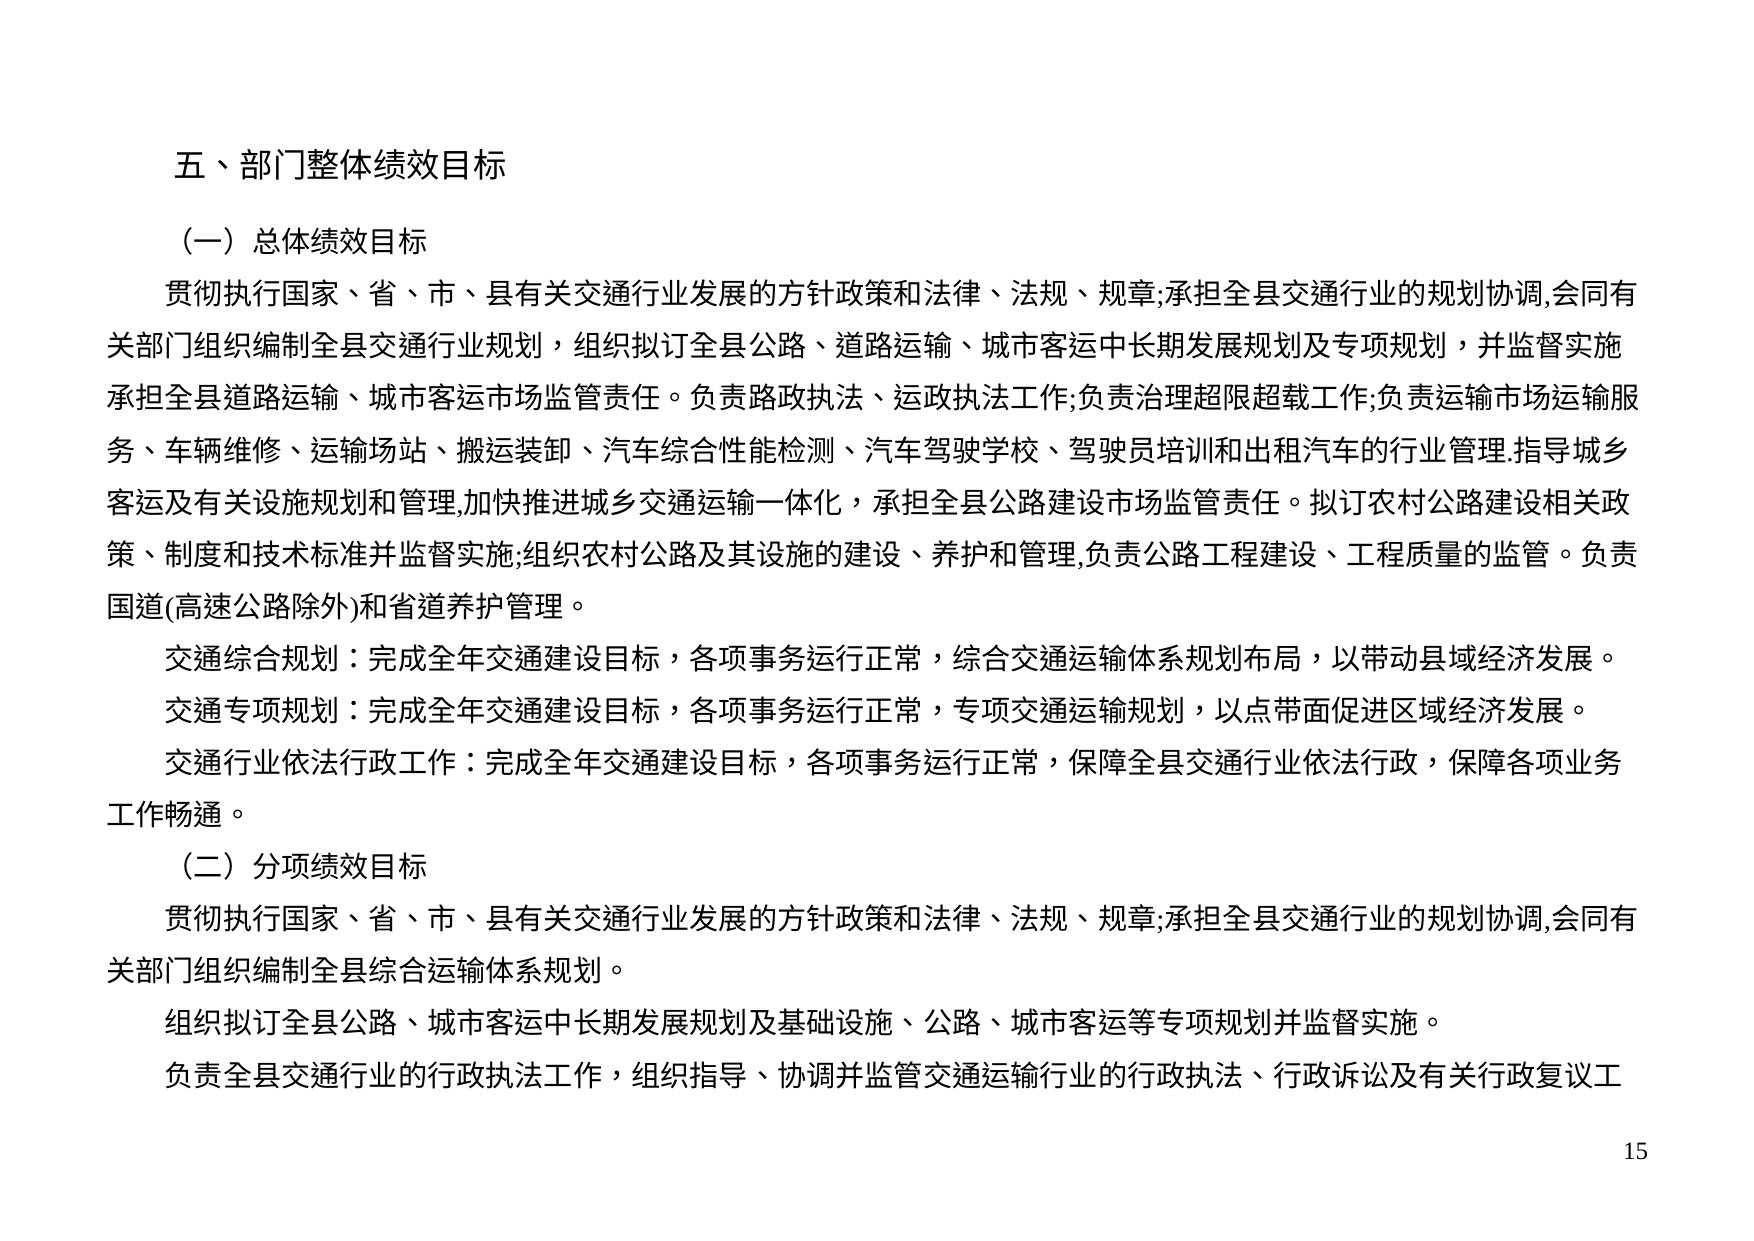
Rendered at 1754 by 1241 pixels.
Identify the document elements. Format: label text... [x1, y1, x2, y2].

text 交通综合规划：完成全年交通建设目标，各项事务运行正常，综合交通运输体系规划布局，以带动县域经济发展。 [106, 628, 1648, 680]
text 五、部门整体绩效目标 [106, 142, 1648, 187]
text 贯彻执行国家、省、市、县有关交通行业发展的方针政策和法律、法规、规章;承担全县交通行业的规划协调,会同有关部门组织编制全县综合运输体系规划。 [106, 888, 1648, 992]
text 交通行业依法行政工作：完成全年交通建设目标，各项事务运行正常，保障全县交通行业依法行政，保障各项业务工作畅通。 [106, 732, 1648, 836]
text （二）分项绩效目标 [106, 836, 1648, 888]
text 组织拟订全县公路、城市客运中长期发展规划及基础设施、公路、城市客运等专项规划并监督实施。 [106, 992, 1648, 1044]
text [106, 1044, 1648, 1096]
text 贯彻执行国家、省、市、县有关交通行业发展的方针政策和法律、法规、规章;承担全县交通行业的规划协调,会同有关部门组织编制全县交通行业规划，组织拟订全县公路、道路运输、城市客运中长期发展规划及专项规划，并监督实施承担全县道路运输、城市客运市场监管责任。负责路政执法、运政执法工作;负责治理超限超载工作;负责运输市场运输服务、车辆维修、运输场站、搬运装卸、汽车综合性能检测、汽车驾驶学校、驾驶员培训和出租汽车的行业管理.指导城乡客运及有关设施规划和管理,加快推进城乡交通运输一体化，承担全县公路建设市场监管责任。拟订农村公路建设相关政策、制度和技术标准并监督实施;组织农村公路及其设施的建设、养护和管理,负责公路工程建设、工程质量的监管。负责国道(高速公路除外)和省道养护管理。 [106, 263, 1648, 628]
text （一）总体绩效目标 [106, 211, 1648, 263]
text 交通专项规划：完成全年交通建设目标，各项事务运行正常，专项交通运输规划，以点带面促进区域经济发展。 [106, 680, 1648, 732]
